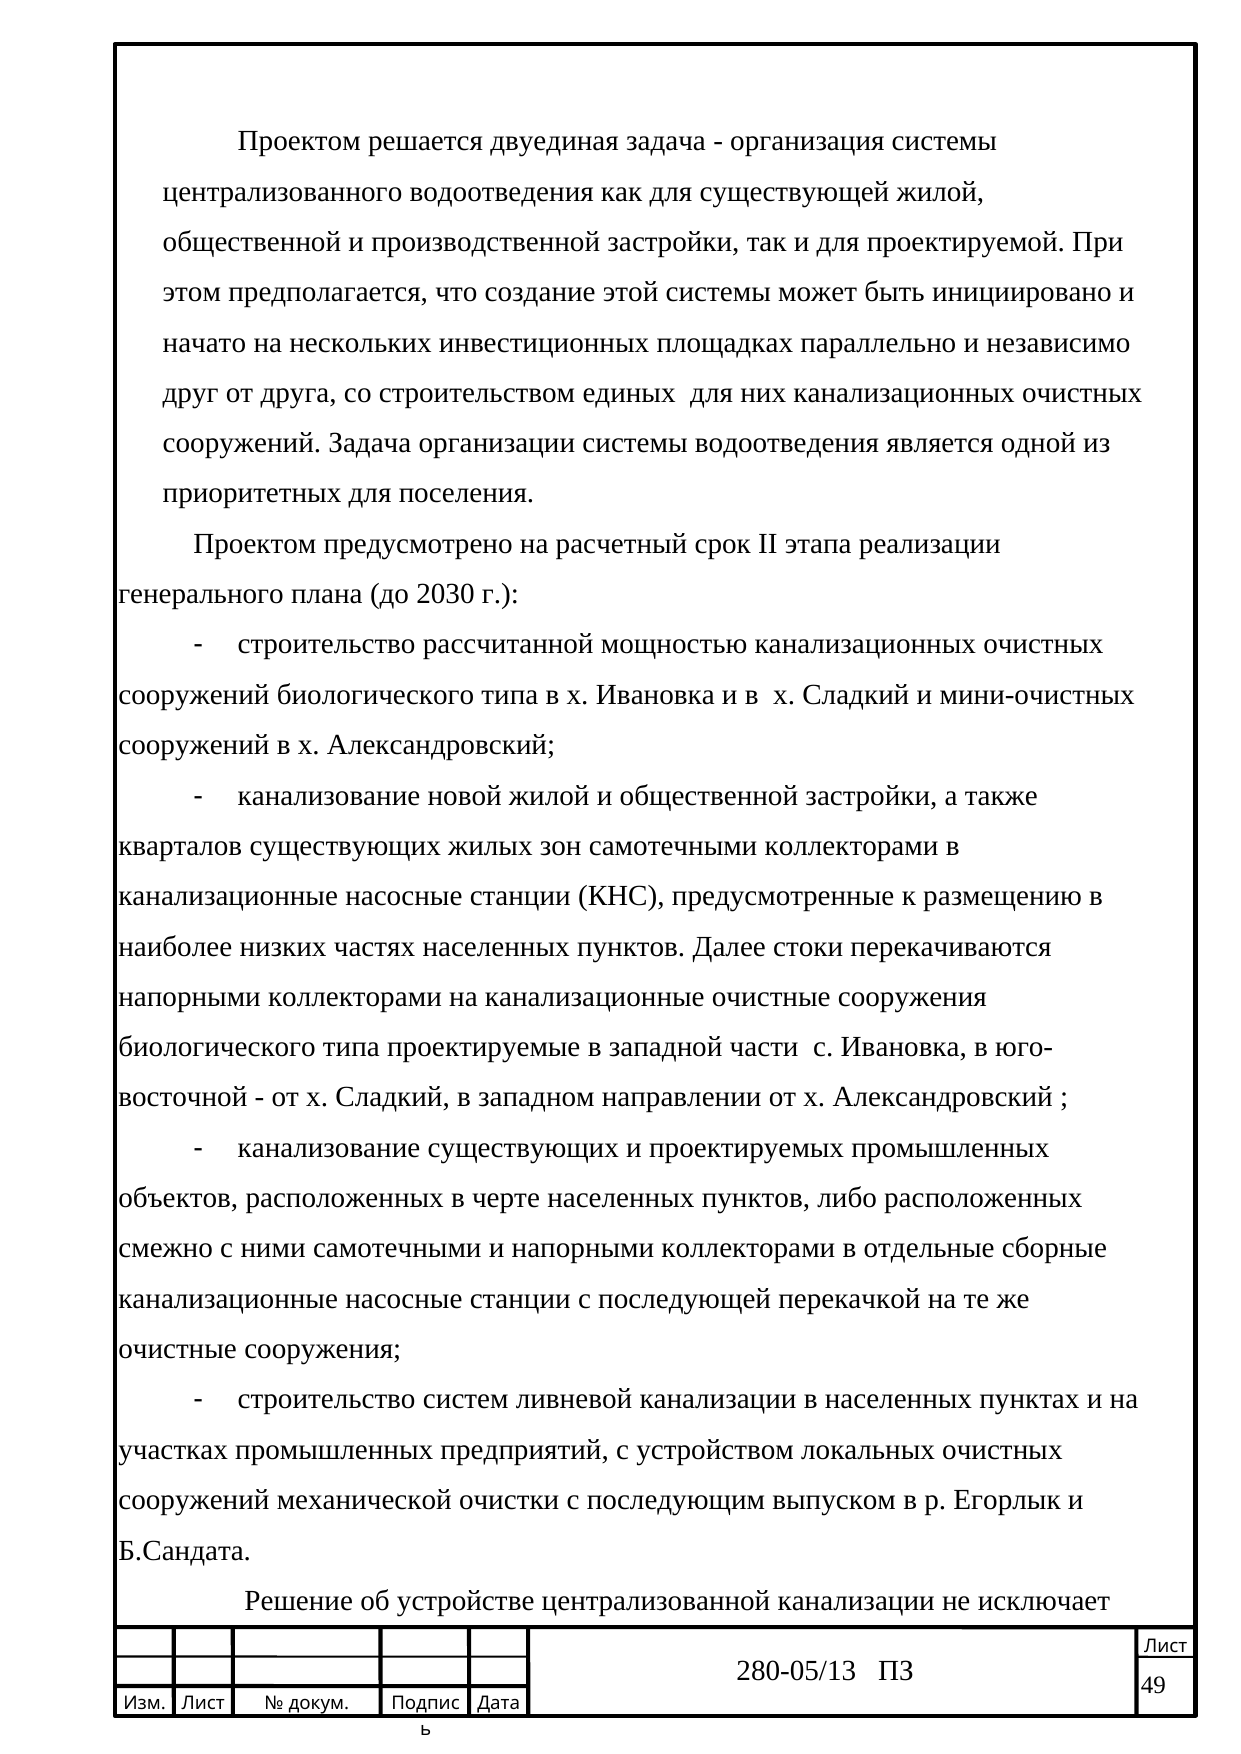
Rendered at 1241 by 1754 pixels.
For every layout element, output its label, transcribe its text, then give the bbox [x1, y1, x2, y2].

text Проектом предусмотрено на расчетный срок II этапа реализации генерального плана (до .): [118, 526, 1153, 610]
list строительство систем ливневой канализации в населенных пунктах и на участках промышленных предприятий, с устройством локальных очистных сооружений механической очистки с последующим выпуском в р. Егорлык и Б.Сандата. [118, 1382, 1153, 1566]
list канализование новой жилой и общественной застройки, а также кварталов существующих жилых зон самотечными коллекторами в канализационные насосные станции (КНС), предусмотренные к размещению в наиболее низких частях населенных пунктов. Далее стоки перекачиваются напорными коллекторами на канализационные очистные сооружения биологического типа проектируемые в западной части с. Ивановка, в юго-восточной - от х. Сладкий, в западном направлении от х. Александровский ; [118, 778, 1153, 1113]
list строительство рассчитанной мощностью канализационных очистных сооружений биологического типа в х. Ивановка и в х. Сладкий и мини-очистных сооружений в х. Александровский; [118, 627, 1153, 761]
text Проектом решается двуединая задача - организация системы централизованного водоотведения как для существующей жилой, общественной и производственной застройки, так и для проектируемой. При этом предполагается, что создание этой системы может быть инициировано и начато на нескольких инвестиционных площадках параллельно и независимо друг от друга, со строительством единых для них канализационных очистных сооружений. Задача организации системы водоотведения является одной из приоритетных для поселения. [162, 123, 1153, 509]
list канализование существующих и проектируемых промышленных объектов, расположенных в черте населенных пунктов, либо расположенных смежно с ними самотечными и напорными коллекторами в отдельные сборные канализационные насосные станции с последующей перекачкой на те же очистные сооружения; [118, 1130, 1153, 1365]
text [118, 1583, 1153, 1616]
